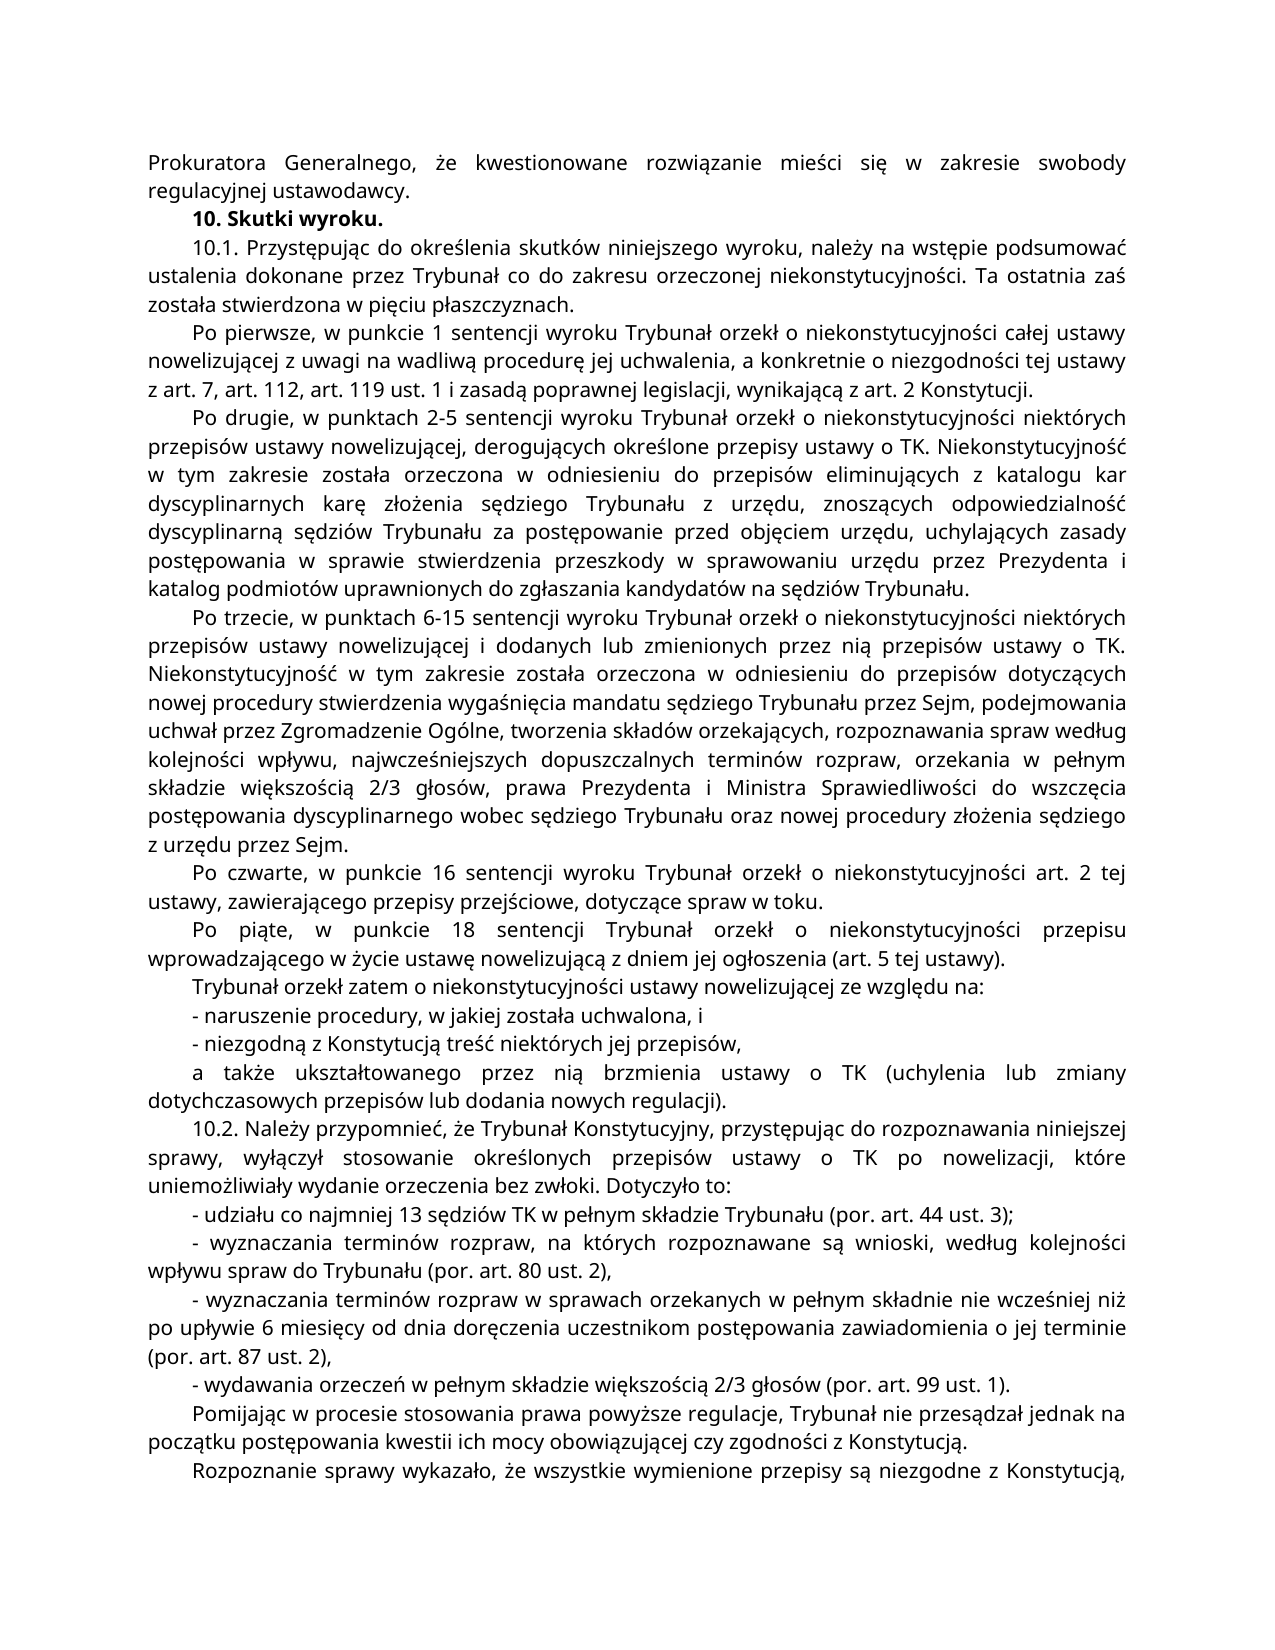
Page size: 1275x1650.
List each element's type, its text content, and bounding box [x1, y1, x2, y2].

text - niezgodną z Konstytucją treść niektórych jej przepisów, [148, 1029, 1127, 1058]
text - naruszenie procedury, w jakiej została uchwalona, i [148, 1001, 1127, 1029]
text 10. Skutki wyroku. [148, 204, 1127, 233]
text - wyznaczania terminów rozpraw w sprawach orzekanych w pełnym składnie nie wcześniej niż po upływie 6 miesięcy od dnia doręczenia uczestnikom postępowania zawiadomienia o jej terminie (por. art. 87 ust. 2), [148, 1285, 1127, 1370]
text Po czwarte, w punkcie 16 sentencji wyroku Trybunał orzekł o niekonstytucyjności art. 2 tej ustawy, zawierającego przepisy przejściowe, dotyczące spraw w toku. [148, 858, 1127, 915]
text 10.1. Przystępując do określenia skutków niniejszego wyroku, należy na wstępie podsumować ustalenia dokonane przez Trybunał co do zakresu orzeczonej niekonstytucyjności. Ta ostatnia zaś została stwierdzona w pięciu płaszczyznach. [148, 233, 1127, 318]
text 10.2. Należy przypomnieć, że Trybunał Konstytucyjny, przystępując do rozpoznawania niniejszej sprawy, wyłączył stosowanie określonych przepisów ustawy o TK po nowelizacji, które uniemożliwiały wydanie orzeczenia bez zwłoki. Dotyczyło to: [148, 1114, 1127, 1200]
text Po pierwsze, w punkcie 1 sentencji wyroku Trybunał orzekł o niekonstytucyjności całej ustawy nowelizującej z uwagi na wadliwą procedurę jej uchwalenia, a konkretnie o niezgodności tej ustawy z art. 7, art. 112, art. 119 ust. 1 i zasadą poprawnej legislacji, wynikającą z art. 2 Konstytucji. [148, 318, 1127, 403]
text Trybunał orzekł zatem o niekonstytucyjności ustawy nowelizującej ze względu na: [148, 972, 1127, 1001]
text a także ukształtowanego przez nią brzmienia ustawy o TK (uchylenia lub zmiany dotychczasowych przepisów lub dodania nowych regulacji). [148, 1058, 1127, 1114]
text Pomijając w procesie stosowania prawa powyższe regulacje, Trybunał nie przesądzał jednak na początku postępowania kwestii ich mocy obowiązującej czy zgodności z Konstytucją. [148, 1399, 1127, 1456]
text Po piąte, w punkcie 18 sentencji Trybunał orzekł o niekonstytucyjności przepisu wprowadzającego w życie ustawę nowelizującą z dniem jej ogłoszenia (art. 5 tej ustawy). [148, 915, 1127, 972]
text Po drugie, w punktach 2-5 sentencji wyroku Trybunał orzekł o niekonstytucyjności niektórych przepisów ustawy nowelizującej, derogujących określone przepisy ustawy o TK. Niekonstytucyjność w tym zakresie została orzeczona w odniesieniu do przepisów eliminujących z katalogu kar dyscyplinarnych karę złożenia sędziego Trybunału z urzędu, znoszących odpowiedzialność dyscyplinarną sędziów Trybunału za postępowanie przed objęciem urzędu, uchylających zasady postępowania w sprawie stwierdzenia przeszkody w sprawowaniu urzędu przez Prezydenta i katalog podmiotów uprawnionych do zgłaszania kandydatów na sędziów Trybunału. [148, 403, 1127, 603]
text - wyznaczania terminów rozpraw, na których rozpoznawane są wnioski, według kolejności wpływu spraw do Trybunału (por. art. 80 ust. 2), [148, 1228, 1127, 1285]
text - udziału co najmniej 13 sędziów TK w pełnym składzie Trybunału (por. art. 44 ust. 3); [148, 1200, 1127, 1228]
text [148, 148, 1127, 204]
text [148, 1456, 1127, 1484]
text Po trzecie, w punktach 6-15 sentencji wyroku Trybunał orzekł o niekonstytucyjności niektórych przepisów ustawy nowelizującej i dodanych lub zmienionych przez nią przepisów ustawy o TK. Niekonstytucyjność w tym zakresie została orzeczona w odniesieniu do przepisów dotyczących nowej procedury stwierdzenia wygaśnięcia mandatu sędziego Trybunału przez Sejm, podejmowania uchwał przez Zgromadzenie Ogólne, tworzenia składów orzekających, rozpoznawania spraw według kolejności wpływu, najwcześniejszych dopuszczalnych terminów rozpraw, orzekania w pełnym składzie większością 2/3 głosów, prawa Prezydenta i Ministra Sprawiedliwości do wszczęcia postępowania dyscyplinarnego wobec sędziego Trybunału oraz nowej procedury złożenia sędziego z urzędu przez Sejm. [148, 603, 1127, 858]
text - wydawania orzeczeń w pełnym składzie większością 2/3 głosów (por. art. 99 ust. 1). [148, 1370, 1127, 1399]
